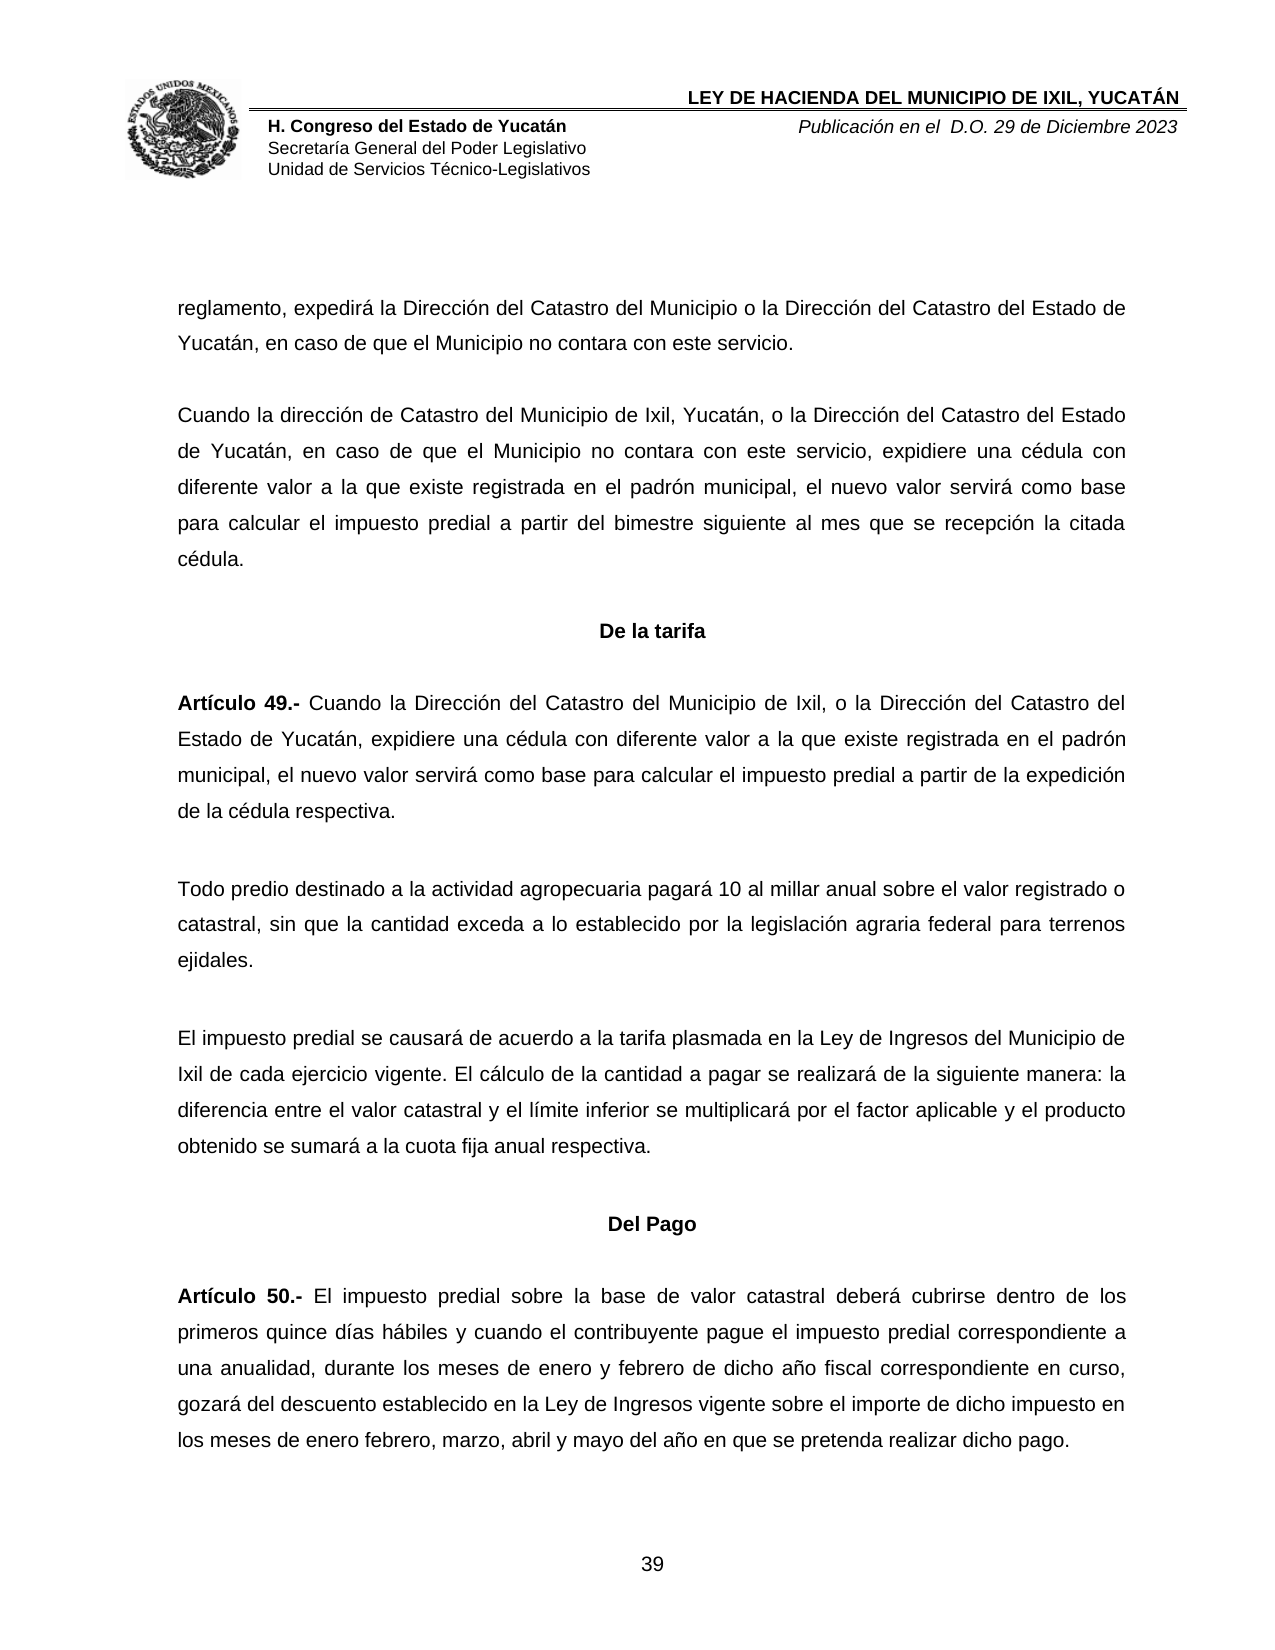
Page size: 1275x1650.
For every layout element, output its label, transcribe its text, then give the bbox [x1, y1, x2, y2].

text El impuesto predial se causará de acuerdo a la tarifa plasmada en la Ley de Ingresos del Municipio de Ixil de cada ejercicio vigente. El cálculo de la cantidad a pagar se realizará de la siguiente manera: la diferencia entre el valor catastral y el límite inferior se multiplicará por el factor aplicable y el producto obtenido se sumará a la cuota fija anual respectiva. [177, 1026, 1127, 1158]
text Cuando la dirección de Catastro del Municipio de Ixil, Yucatán, o la Dirección del Catastro del Estado de Yucatán, en caso de que el Municipio no contara con este servicio, expidiere una cédula con diferente valor a la que existe registrada en el padrón municipal, el nuevo valor servirá como base para calcular el impuesto predial a partir del bimestre siguiente al mes que se recepción la citada cédula. [177, 403, 1127, 571]
text Del Pago [177, 1212, 1127, 1236]
text Artículo 50.- El impuesto predial sobre la base de valor catastral deberá cubrirse dentro de los primeros quince días hábiles y cuando el contribuyente pague el impuesto predial correspondiente a una anualidad, durante los meses de enero y febrero de dicho año fiscal correspondiente en curso, gozará del descuento establecido en la Ley de Ingresos vigente sobre el importe de dicho impuesto en los meses de enero febrero, marzo, abril y mayo del año en que se pretenda realizar dicho pago. [177, 1284, 1127, 1451]
text De la tarifa [177, 619, 1127, 643]
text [177, 295, 1127, 355]
text Todo predio destinado a la actividad agropecuaria pagará 10 al millar anual sobre el valor registrado o catastral, sin que la cantidad exceda a lo establecido por la legislación agraria federal para terrenos ejidales. [177, 876, 1127, 972]
text Artículo 49.- Cuando la Dirección del Catastro del Municipio de Ixil, o la Dirección del Catastro del Estado de Yucatán, expidiere una cédula con diferente valor a la que existe registrada en el padrón municipal, el nuevo valor servirá como base para calcular el impuesto predial a partir de la expedición de la cédula respectiva. [177, 691, 1127, 822]
